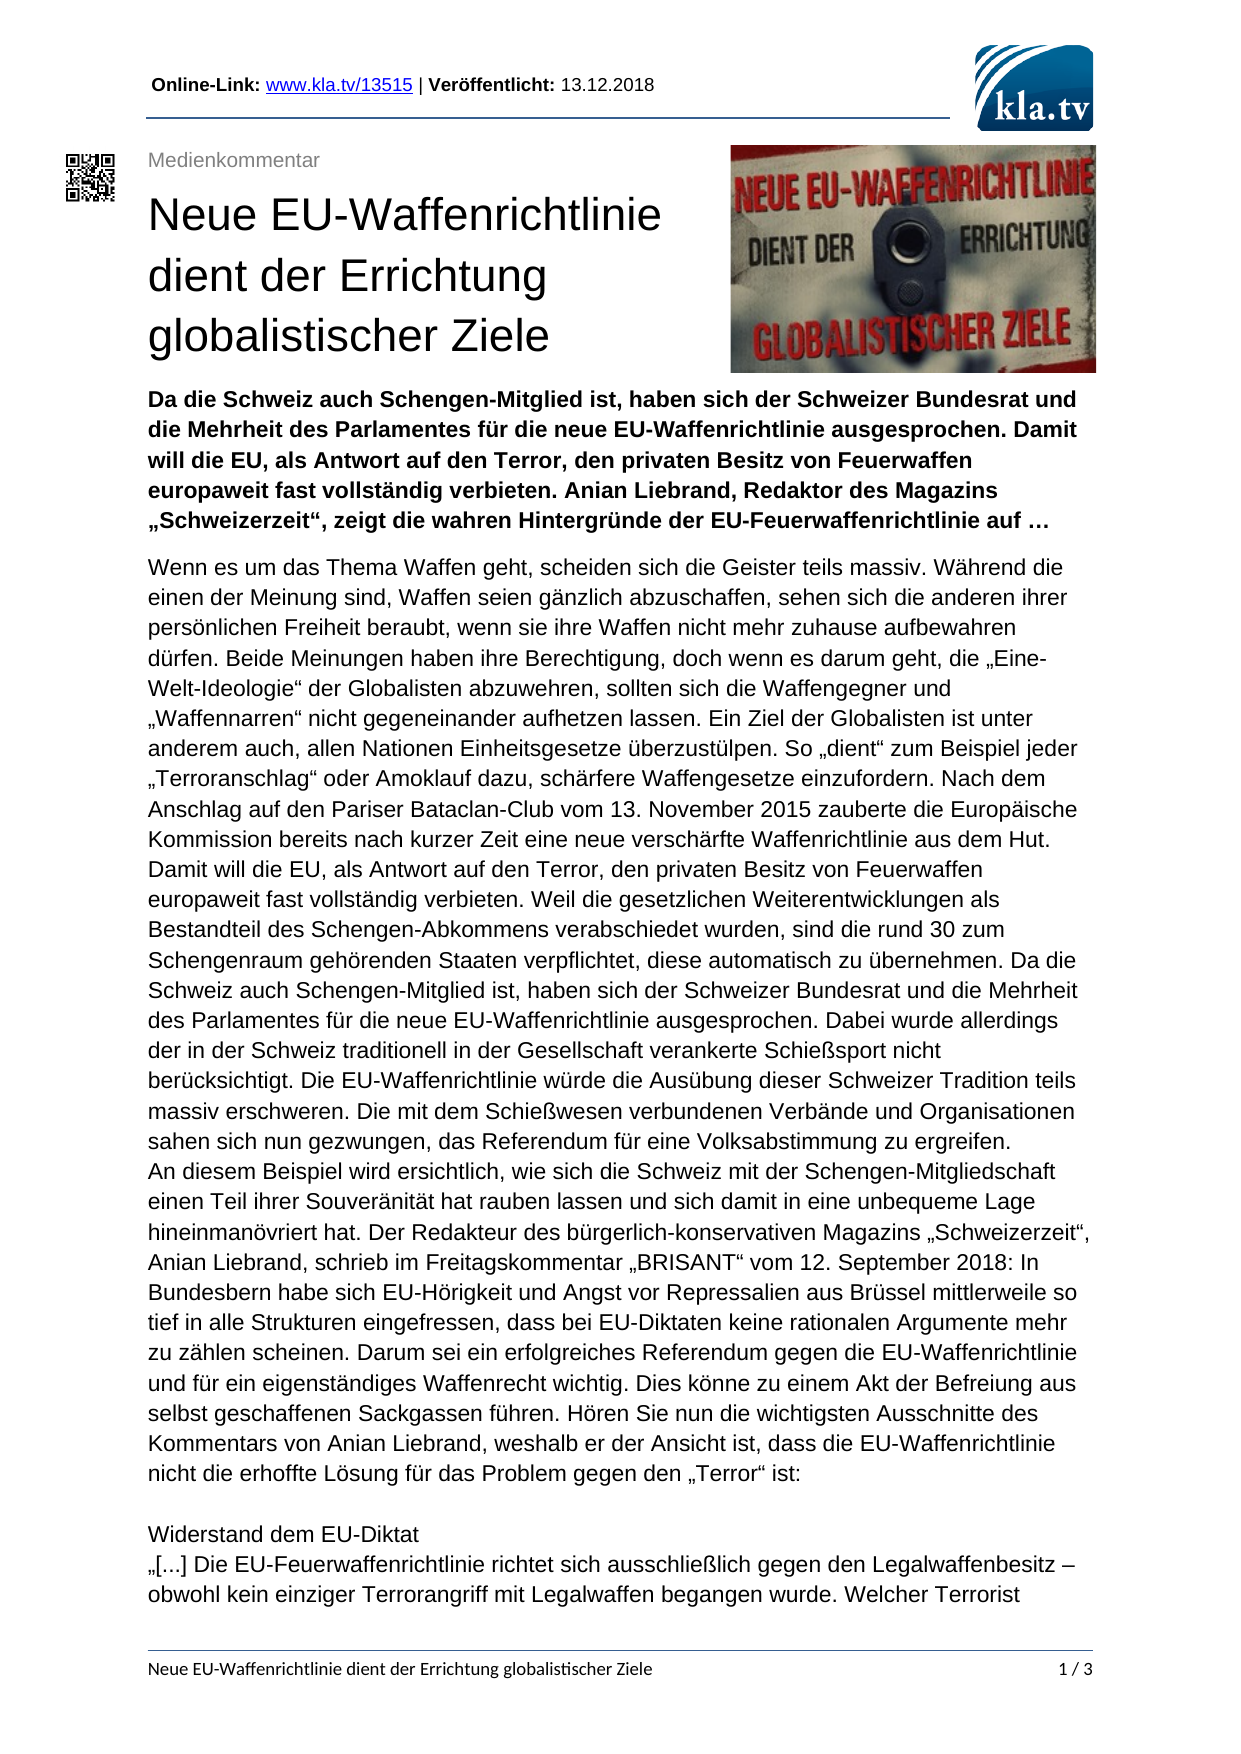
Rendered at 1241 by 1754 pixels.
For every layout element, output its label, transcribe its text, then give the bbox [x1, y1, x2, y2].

text Da die Schweiz auch Schengen-Mitglied ist, haben sich der Schweizer Bundesrat und die Mehrheit des Parlamentes für die neue EU-Waffenrichtlinie ausgesprochen. Damit will die EU, als Antwort auf den Terror, den privaten Besitz von Feuerwaffen europaweit fast vollständig verbieten. Anian Liebrand, Redaktor des Magazins „Schweizerzeit“, zeigt die wahren Hintergründe der EU-Feuerwaffenrichtlinie auf … [148, 386, 1093, 533]
text Neue EU-Waffenrichtlinie dient der Errichtung globalistischer Ziele [148, 188, 1093, 362]
text Medienkommentar [148, 148, 1093, 172]
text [148, 554, 1093, 1607]
